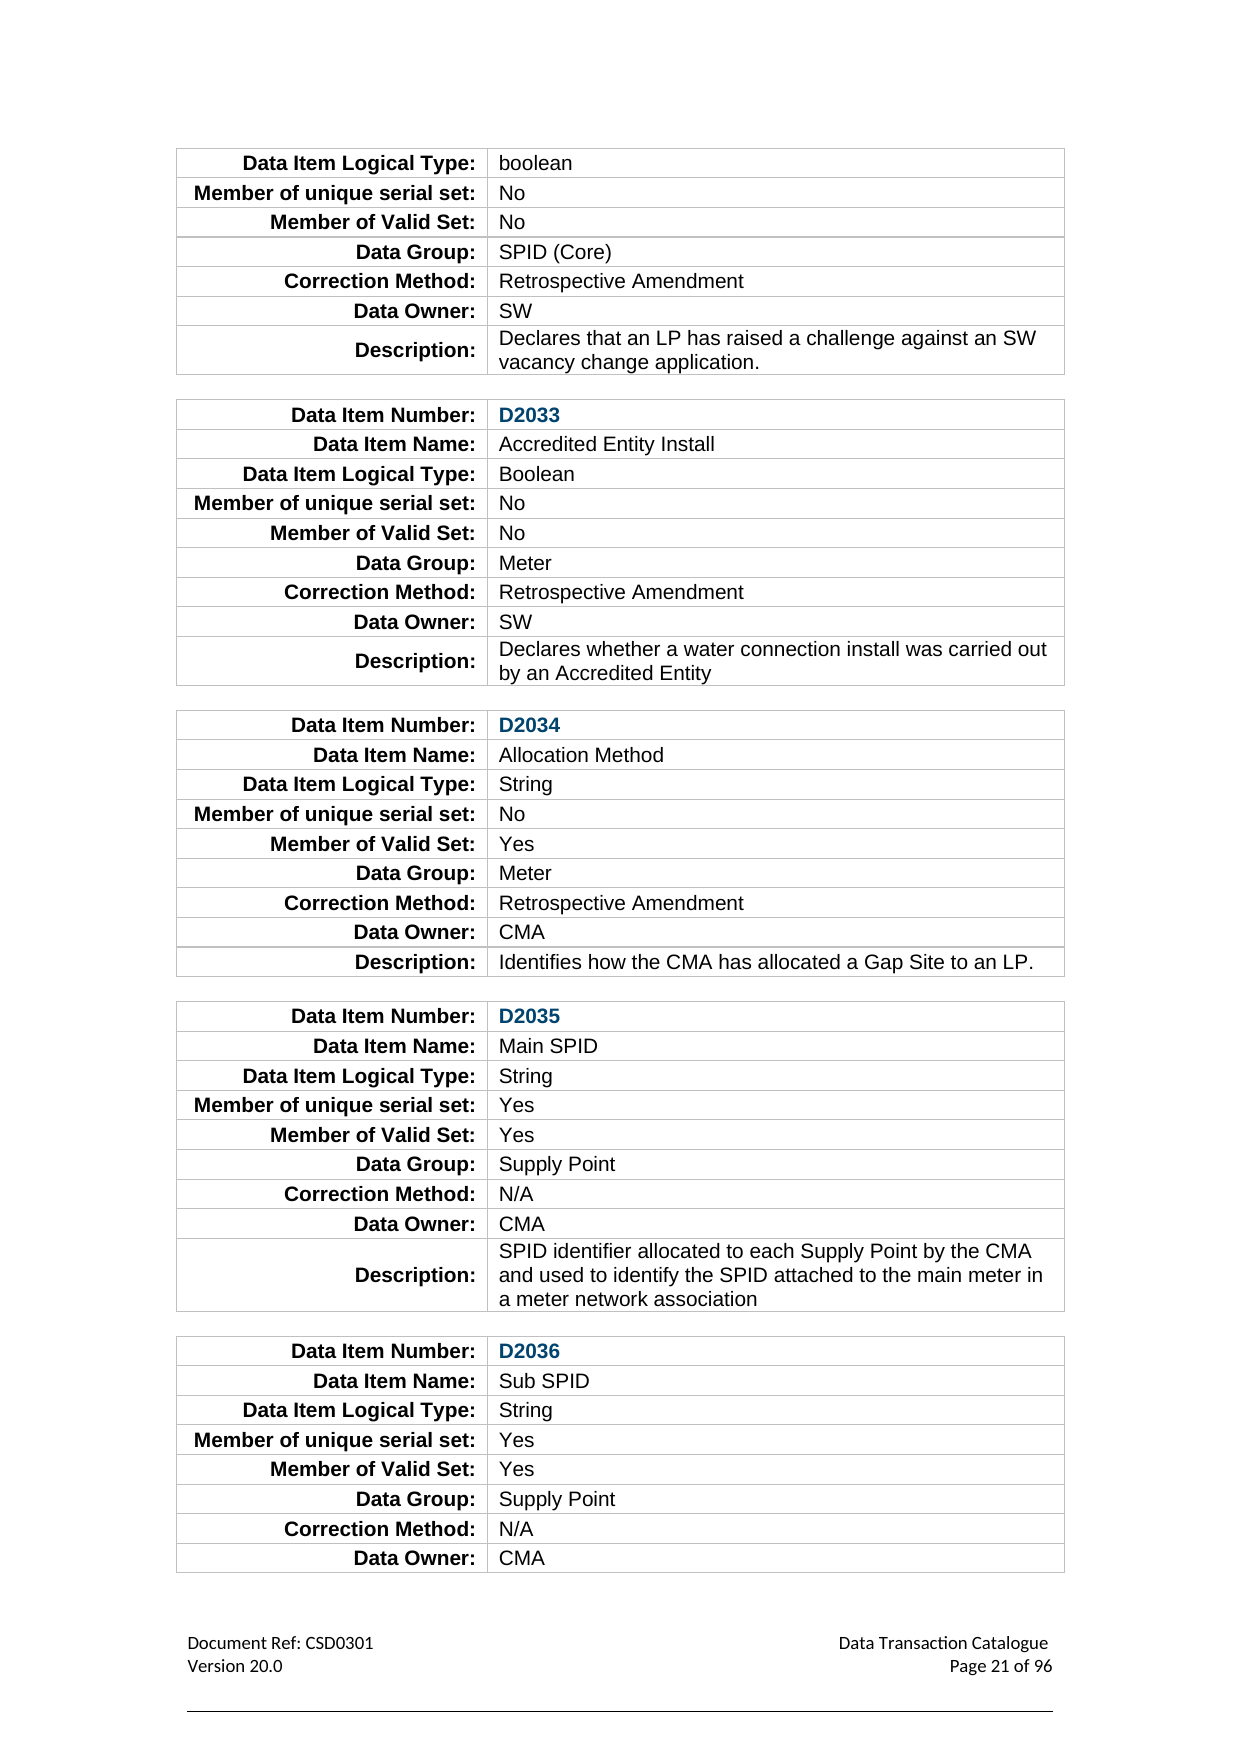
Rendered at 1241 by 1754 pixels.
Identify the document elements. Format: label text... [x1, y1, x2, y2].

table_cell No [488, 208, 1064, 236]
table_cell Data Owner: [177, 297, 487, 325]
table_cell Data Item Logical Type: [177, 770, 487, 798]
table_cell Member of unique serial set: [177, 489, 487, 517]
table_header D2036 [488, 1337, 1064, 1365]
table_cell Retrospective Amendment [488, 578, 1064, 606]
table_cell Declares whether a water connection install was carried out by an Accredited Entity [488, 637, 1064, 685]
table_cell N/A [488, 1514, 1064, 1543]
table_cell No [488, 800, 1064, 828]
table_cell Supply Point [488, 1485, 1064, 1513]
table_cell boolean [488, 149, 1064, 177]
table_cell No [488, 489, 1064, 517]
table_cell Meter [488, 859, 1064, 887]
table_cell Main SPID [488, 1032, 1064, 1060]
table_cell Correction Method: [177, 267, 487, 296]
table_header D2034 [488, 711, 1064, 739]
table_cell Correction Method: [177, 888, 487, 917]
table_cell String [488, 1061, 1064, 1090]
table_cell Data Owner: [177, 607, 487, 636]
table_cell Data Group: [177, 1485, 487, 1513]
table_cell Description: [177, 948, 487, 976]
table_cell Declares that an LP has raised a challenge against an SW vacancy change application. [488, 326, 1064, 374]
table_cell SPID identifier allocated to each Supply Point by the CMA and used to identify the SPID attached to the main meter in a meter network association [488, 1239, 1064, 1311]
table_cell Sub SPID [488, 1366, 1064, 1395]
table_cell Member of Valid Set: [177, 519, 487, 547]
table_cell SW [488, 297, 1064, 325]
table_cell Yes [488, 1120, 1064, 1149]
table_cell Correction Method: [177, 1514, 487, 1543]
table_cell Data Item Name: [177, 430, 487, 458]
table_cell Correction Method: [177, 578, 487, 606]
table_header D2035 [488, 1002, 1064, 1031]
table_cell Data Item Name: [177, 740, 487, 769]
table_cell Data Group: [177, 548, 487, 577]
table_cell N/A [488, 1180, 1064, 1208]
table_cell Member of unique serial set: [177, 1091, 487, 1119]
table_cell Data Group: [177, 859, 487, 887]
table_cell Data Owner: [177, 1544, 487, 1572]
table_cell Member of Valid Set: [177, 1455, 487, 1483]
table_cell Member of unique serial set: [177, 800, 487, 828]
table_cell SW [488, 607, 1064, 636]
table_cell Correction Method: [177, 1180, 487, 1208]
table_cell CMA [488, 918, 1064, 946]
table_cell Description: [177, 637, 487, 685]
table_cell Allocation Method [488, 740, 1064, 769]
table_cell Member of Valid Set: [177, 829, 487, 858]
table_cell Data Item Logical Type: [177, 459, 487, 488]
table_cell Member of unique serial set: [177, 1425, 487, 1454]
table_cell CMA [488, 1209, 1064, 1238]
table_cell CMA [488, 1544, 1064, 1572]
table_cell Supply Point [488, 1150, 1064, 1178]
table_cell Data Item Logical Type: [177, 1061, 487, 1090]
table_cell Data Group: [177, 1150, 487, 1178]
table_cell Meter [488, 548, 1064, 577]
table_cell Yes [488, 1455, 1064, 1483]
table_cell Member of Valid Set: [177, 1120, 487, 1149]
table_cell Identifies how the CMA has allocated a Gap Site to an LP. [488, 948, 1064, 976]
table_cell Boolean [488, 459, 1064, 488]
table_cell Description: [177, 1239, 487, 1311]
table_cell Data Item Logical Type: [177, 1396, 487, 1424]
table_header Data Item Number: [177, 1337, 487, 1365]
table_cell Yes [488, 829, 1064, 858]
table_cell Description: [177, 326, 487, 374]
table_cell No [488, 519, 1064, 547]
table_cell Data Owner: [177, 918, 487, 946]
table_cell No [488, 178, 1064, 207]
table_cell Retrospective Amendment [488, 888, 1064, 917]
table_cell Data Group: [177, 238, 487, 266]
table_cell SPID (Core) [488, 238, 1064, 266]
table_cell Data Item Name: [177, 1032, 487, 1060]
table_cell String [488, 770, 1064, 798]
table_cell Retrospective Amendment [488, 267, 1064, 296]
table_cell Member of unique serial set: [177, 178, 487, 207]
table_cell Data Item Logical Type: [177, 149, 487, 177]
table_header Data Item Number: [177, 400, 487, 429]
table_cell Data Owner: [177, 1209, 487, 1238]
table_cell Data Item Name: [177, 1366, 487, 1395]
table_cell Accredited Entity Install [488, 430, 1064, 458]
table_cell Yes [488, 1425, 1064, 1454]
table_cell Yes [488, 1091, 1064, 1119]
table_header D2033 [488, 400, 1064, 429]
table_cell Member of Valid Set: [177, 208, 487, 236]
table_header Data Item Number: [177, 1002, 487, 1031]
table_header Data Item Number: [177, 711, 487, 739]
table_cell String [488, 1396, 1064, 1424]
